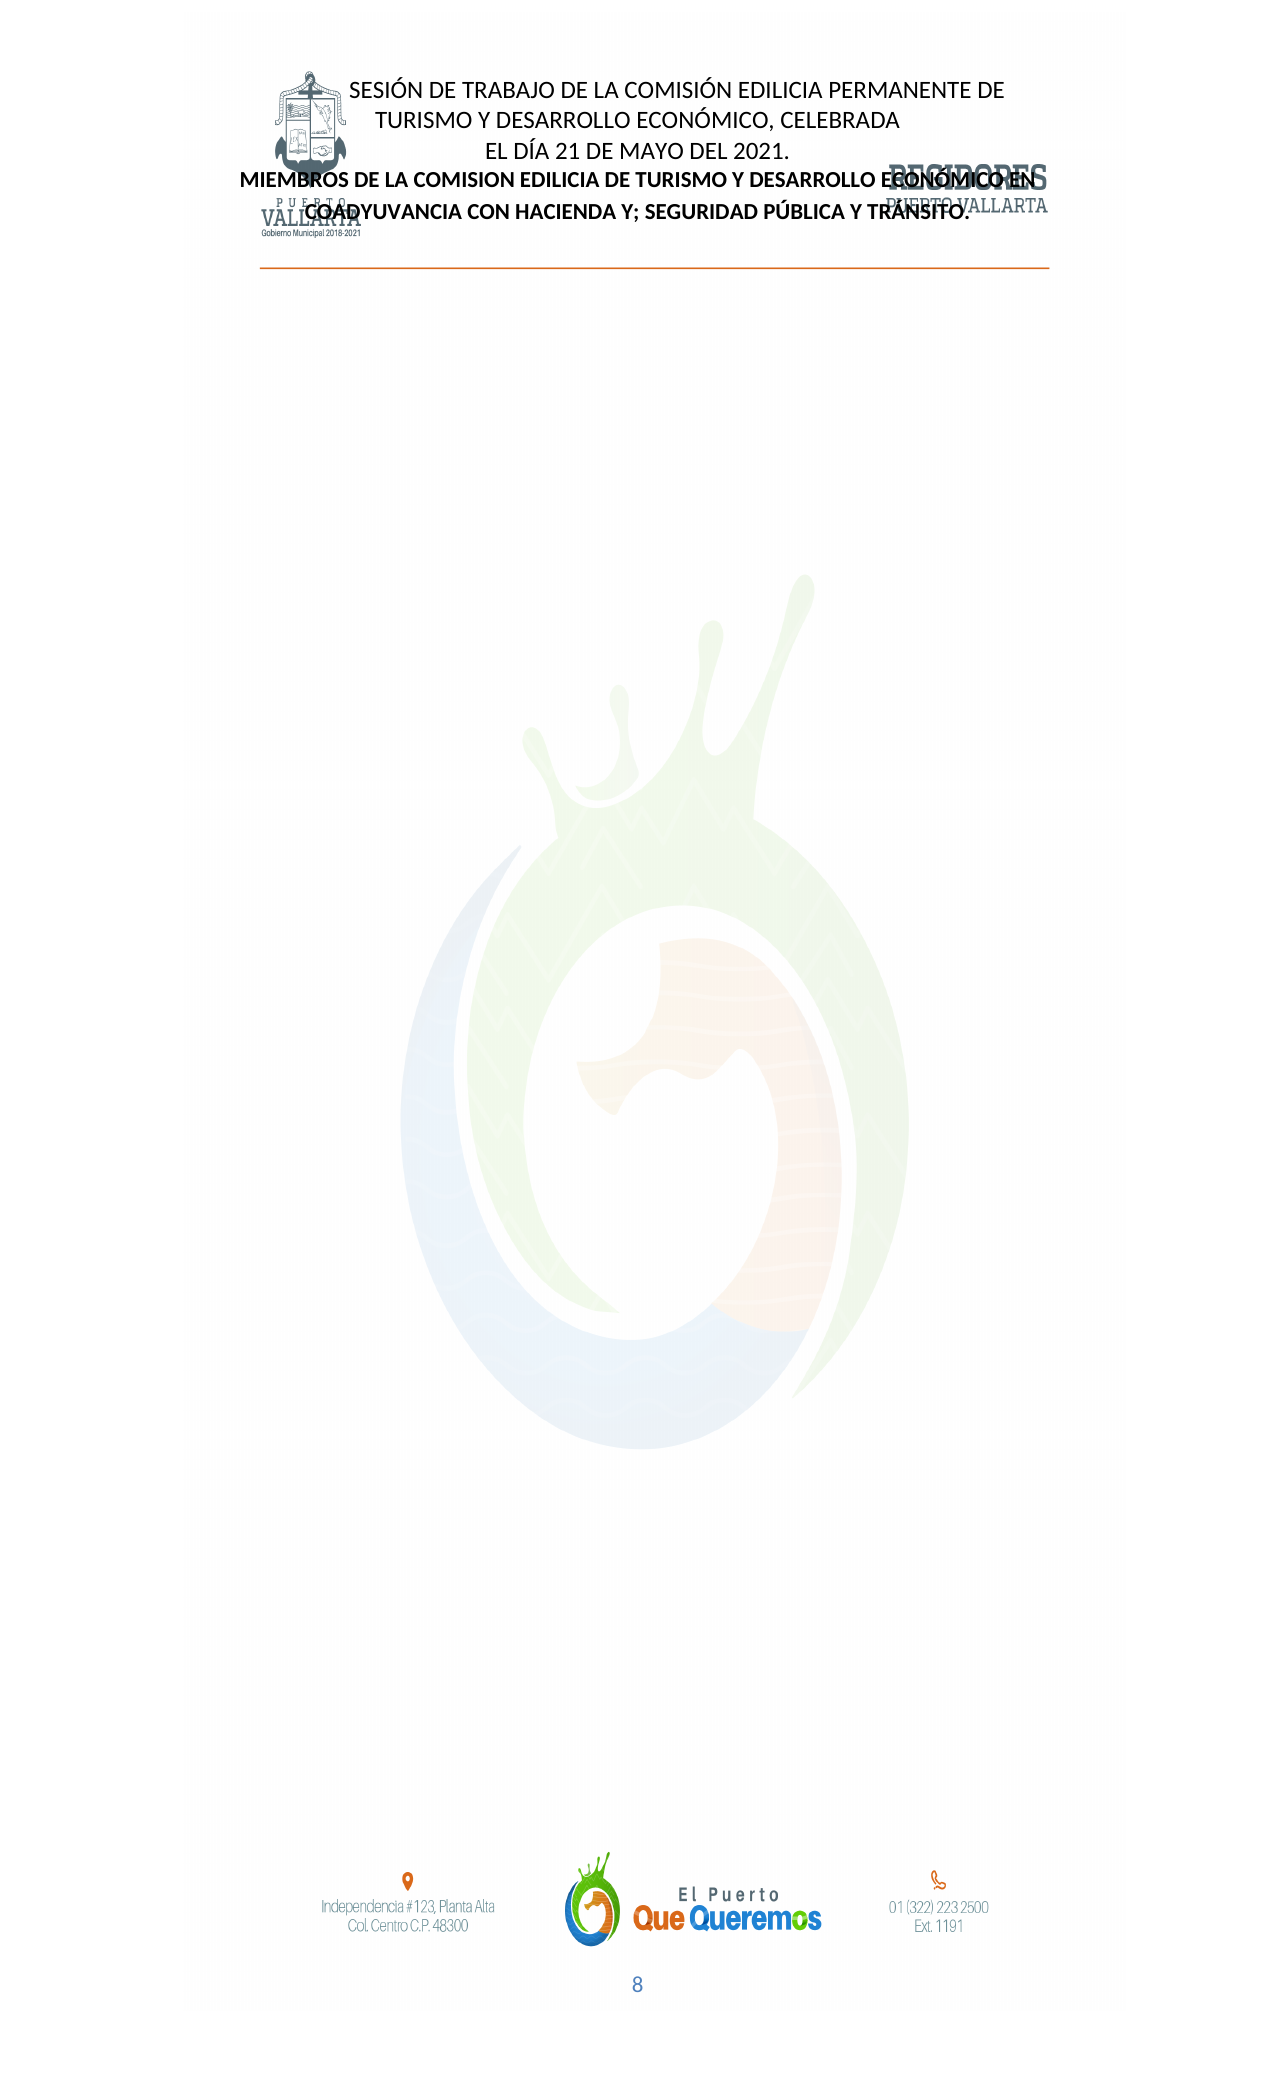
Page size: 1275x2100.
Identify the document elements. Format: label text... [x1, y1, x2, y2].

text MIEMBROS DE LA COMISION EDILICIA DE TURISMO Y DESARROLLO ECONÓMICO EN COADYUVANCIA CON HACIENDA Y; SEGURIDAD PÚBLICA Y TRÁNSITO. [177, 165, 1098, 226]
picture [183, 12, 1126, 2011]
